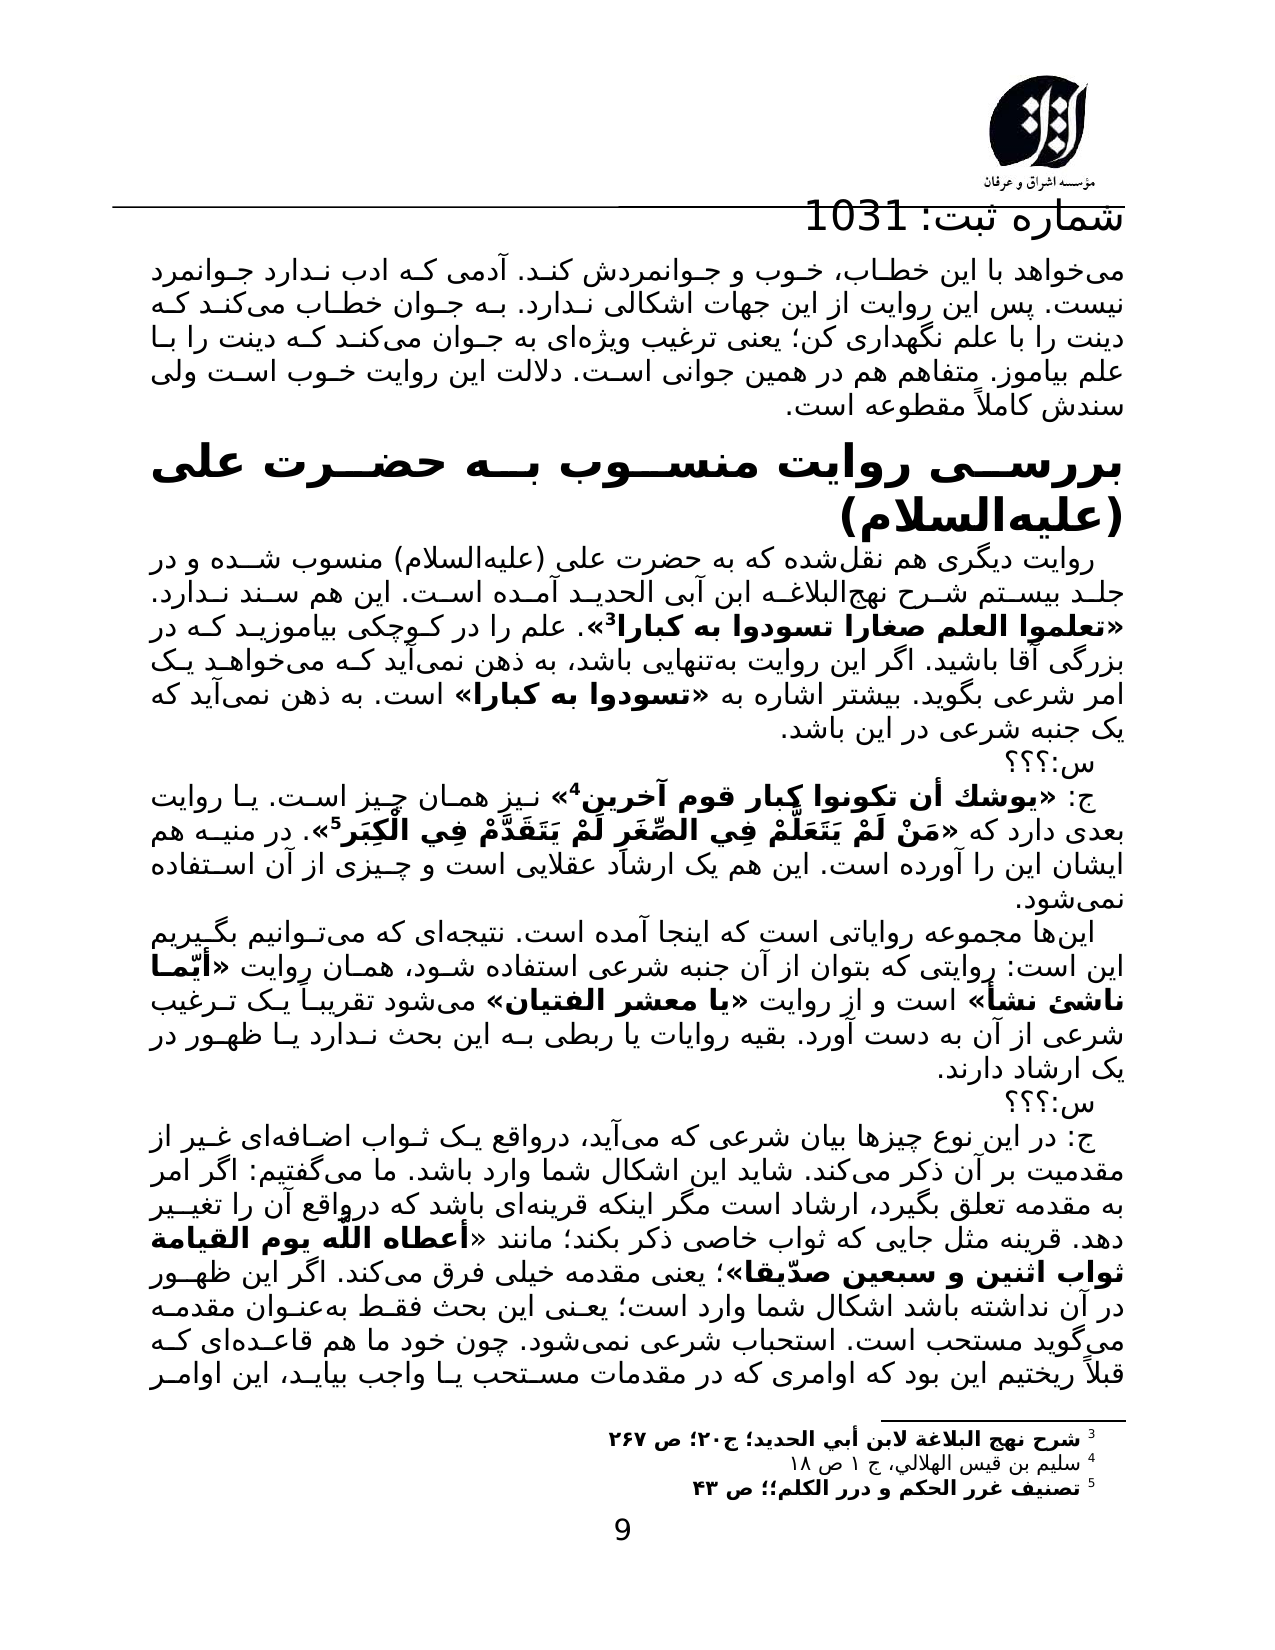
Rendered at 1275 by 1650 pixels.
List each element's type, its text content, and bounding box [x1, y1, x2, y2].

text روایت دیگری هم نقل‌شده که به حضرت علی (علیه‌السلام) منسوب شده و در جلد بیستم شرح نهج‌البلاغه ابن آبی الحدید آمده است. این هم سند ندارد. «تعلموا العلم‏ صغارا تسودوا به كبارا». علم را در کوچکی بیاموزید که در بزرگی آقا باشید. اگر این روایت به‌تنهایی باشد، به ذهن نمی‌آید که می‌خواهد یک امر شرعی بگوید. بیشتر اشاره به «تسودوا به كبارا» است. به ذهن نمی‌آید که یک جنبه شرعی در این باشد. [150, 542, 1125, 746]
subtitle بررسی روایت منسوب به حضرت علی (علیه‌السلام) [150, 435, 1125, 542]
text ج: «يوشك‏ أن تكونوا كبار قوم آخرين‏» نیز همان چیز است. یا روایت بعدی دارد که «مَنْ‏ لَمْ‏ يَتَعَلَّمْ‏ فِي الصِّغَرِ لَمْ يَتَقَدَّمْ فِي الْكِبَر». در منیه هم ایشان این را آورده است. این هم یک ارشاد عقلایی است و چیزی از آن استفاده نمی‌شود. [150, 779, 1125, 915]
text س:؟؟؟ [150, 746, 1125, 779]
picture [980, 75, 1096, 192]
text س:؟؟؟ [150, 1085, 1125, 1119]
text این‌ها مجموعه روایاتی است که اینجا آمده است. نتیجه‌ای که می‌توانیم بگیریم این است: روایتی که بتوان از آن جنبه شرعی استفاده شود، همان روایت «أيّما ناشئ نشأ» است و از روایت «یا معشر الفتیان» می‌شود تقریباً یک ترغیب شرعی از آن به دست آورد. بقیه روایات یا ربطی به این بحث ندارد یا ظهور در یک ارشاد دارند. [150, 915, 1125, 1085]
